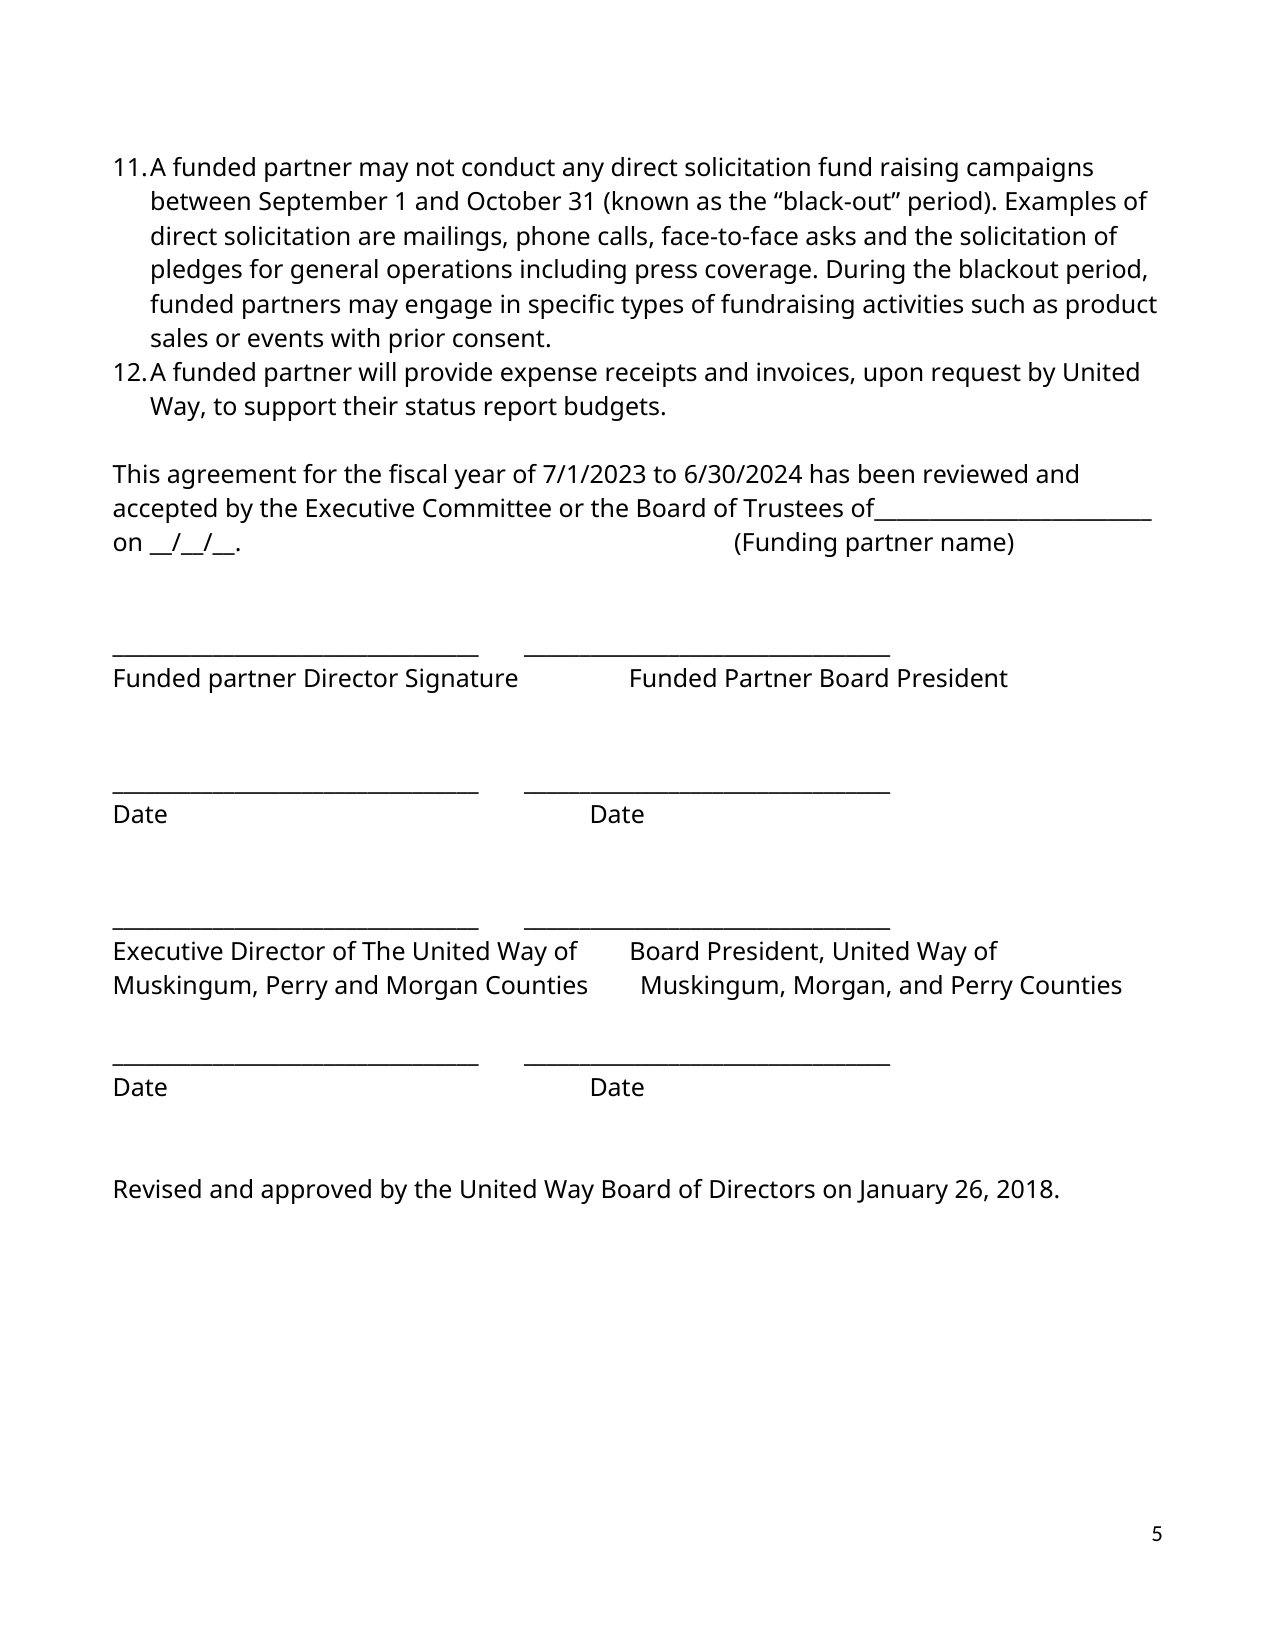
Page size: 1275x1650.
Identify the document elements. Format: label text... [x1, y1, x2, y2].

list A funded partner may not conduct any direct solicitation fund raising campaigns between September 1 and October 31 (known as the “black-out” period). Examples of direct solicitation are mailings, phone calls, face-to-face asks and the solicitation of pledges for general operations including press coverage. During the blackout period, funded partners may engage in specific types of fundraising activities such as product sales or events with prior consent. [112, 150, 1162, 354]
text _________________________________ _________________________________ [112, 627, 1162, 661]
text Muskingum, Perry and Morgan Counties Muskingum, Morgan, and Perry Counties [112, 967, 1162, 1002]
text _________________________________ _________________________________ [112, 763, 1162, 797]
text _________________________________ _________________________________ [112, 899, 1162, 933]
text _________________________________ _________________________________ [112, 1036, 1162, 1070]
text This agreement for the fiscal year of 7/1/2023 to 6/30/2024 has been reviewed and accepted by the Executive Committee or the Board of Trustees of_________________________ on __/__/__. (Funding partner name) [112, 457, 1162, 559]
text Executive Director of The United Way of Board President, United Way of [112, 933, 1162, 967]
text Date Date [112, 1070, 1162, 1104]
list A funded partner will provide expense receipts and invoices, upon request by United Way, to support their status report budgets. [112, 354, 1162, 422]
text Funded partner Director Signature Funded Partner Board President [112, 661, 1162, 695]
text Revised and approved by the United Way Board of Directors on January 26, 2018. [112, 1172, 1162, 1206]
text Date Date [112, 797, 1162, 831]
